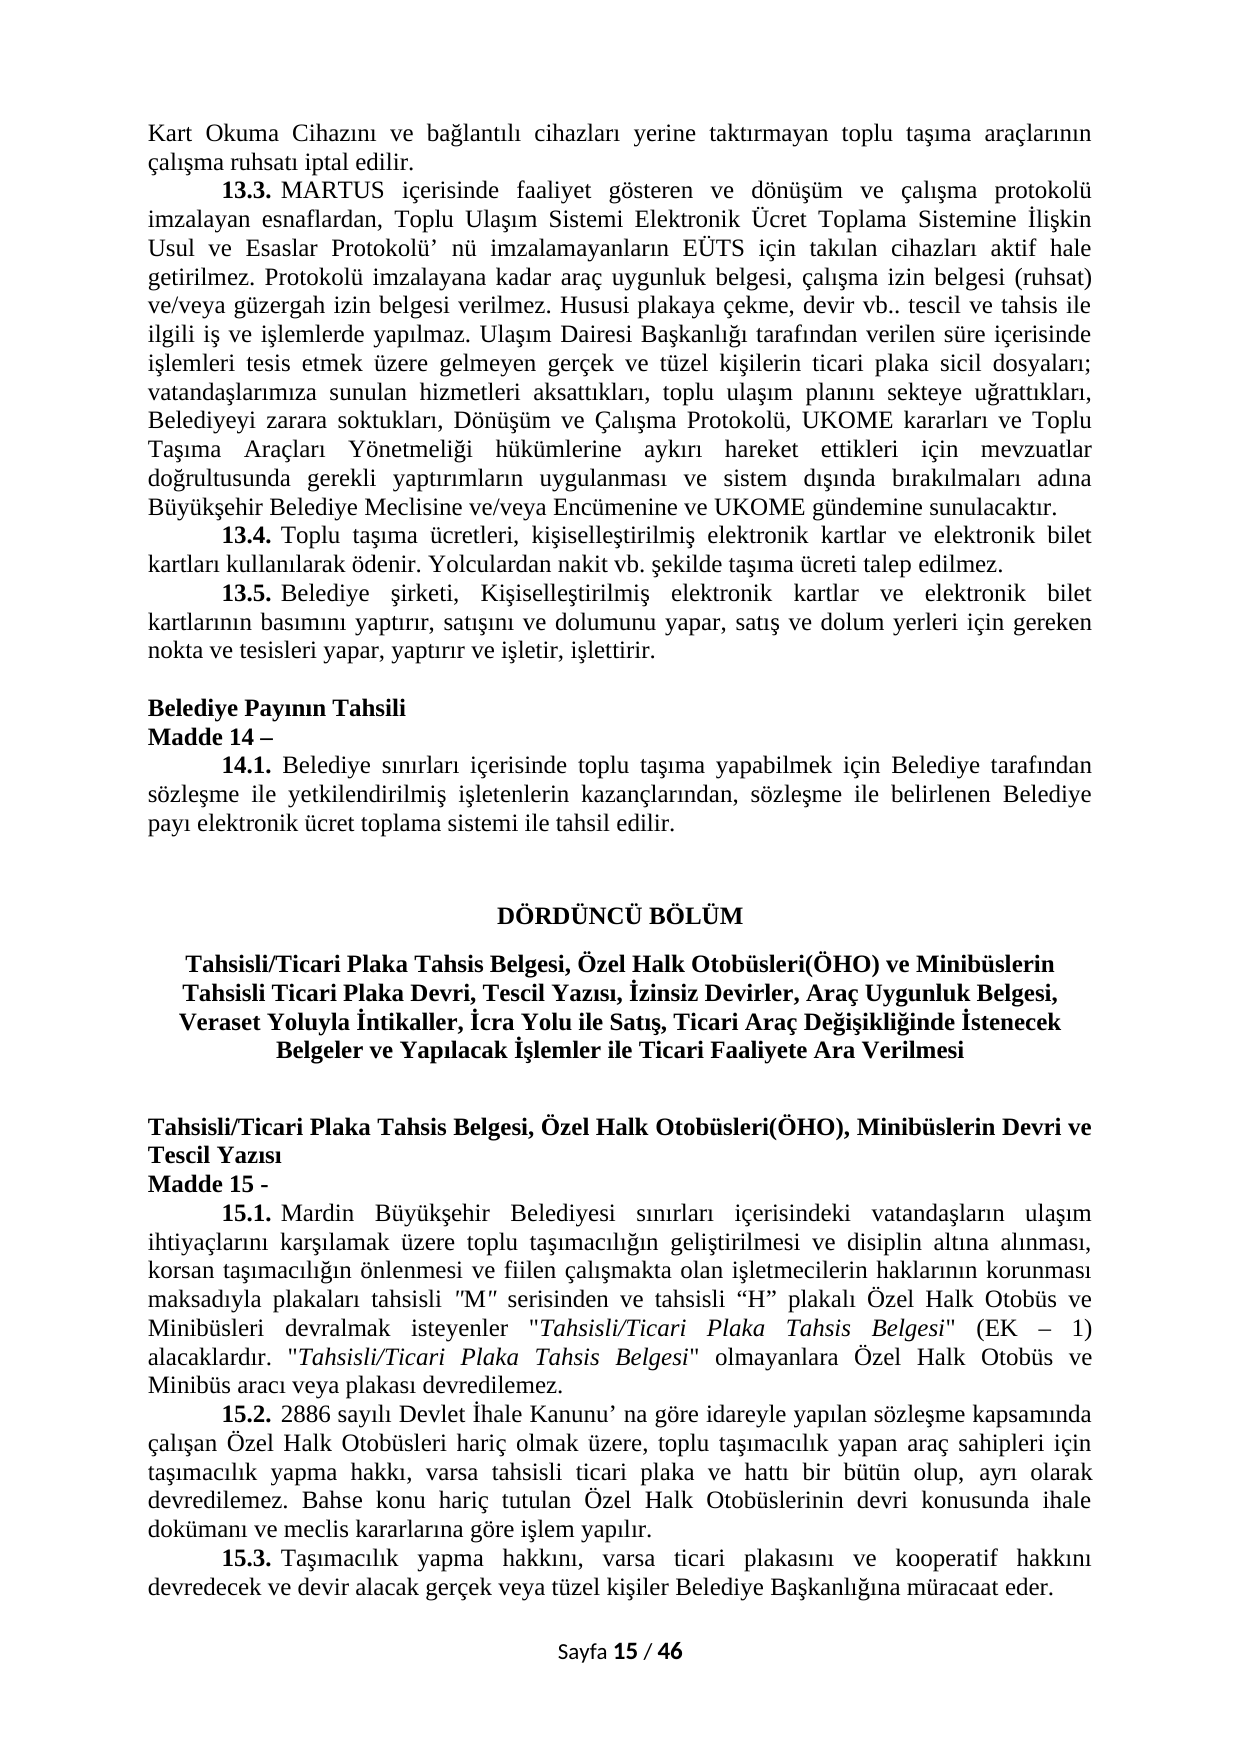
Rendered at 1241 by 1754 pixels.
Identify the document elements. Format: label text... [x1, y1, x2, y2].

text 14.1. Belediye sınırları içerisinde toplu taşıma yapabilmek için Belediye tarafından sözleşme ile yetkilendirilmiş işletenlerin kazançlarından, sözleşme ile belirlenen Belediye payı elektronik ücret toplama sistemi ile tahsil edilir. [148, 751, 1093, 837]
text Madde 14 – [148, 722, 1093, 751]
subtitle Tahsisli/Ticari Plaka Tahsis Belgesi, Özel Halk Otobüsleri(ÖHO) ve Minibüslerin Tahsisli Ticari Plaka Devri, Tescil Yazısı, İzinsiz Devirler, Araç Uygunluk Belgesi, Veraset Yoluyla İntikaller, İcra Yolu ile Satış, Ticari Araç Değişikliğinde İstenecek Belgeler ve Yapılacak İşlemler ile Ticari Faaliyete Ara Verilmesi [148, 949, 1093, 1064]
subtitle Belediye Payının Tahsili [148, 693, 1093, 722]
list Taşımacılık yapma hakkını, varsa ticari plakasını ve kooperatif hakkını devredecek ve devir alacak gerçek veya tüzel kişiler Belediye Başkanlığına müracaat eder. [148, 1543, 1093, 1601]
list 2886 sayılı Devlet İhale Kanunu’ na göre idareyle yapılan sözleşme kapsamında çalışan Özel Halk Otobüsleri hariç olmak üzere, toplu taşımacılık yapan araç sahipleri için taşımacılık yapma hakkı, varsa tahsisli ticari plaka ve hattı bir bütün olup, ayrı olarak devredilemez. Bahse konu hariç tutulan Özel Halk Otobüslerinin devri konusunda ihale dokümanı ve meclis kararlarına göre işlem yapılır. [148, 1399, 1093, 1543]
list MARTUS içerisinde faaliyet gösteren ve dönüşüm ve çalışma protokolü imzalayan esnaflardan, Toplu Ulaşım Sistemi Elektronik Ücret Toplama Sistemine İlişkin Usul ve Esaslar Protokolü’ nü imzalamayanların EÜTS için takılan cihazları aktif hale getirilmez. Protokolü imzalayana kadar araç uygunluk belgesi, çalışma izin belgesi (ruhsat) ve/veya güzergah izin belgesi verilmez. Hususi plakaya çekme, devir vb.. tescil ve tahsis ile ilgili iş ve işlemlerde yapılmaz. Ulaşım Dairesi Başkanlığı tarafından verilen süre içerisinde işlemleri tesis etmek üzere gelmeyen gerçek ve tüzel kişilerin ticari plaka sicil dosyaları; vatandaşlarımıza sunulan hizmetleri aksattıkları, toplu ulaşım planını sekteye uğrattıkları, Belediyeyi zarara soktukları, Dönüşüm ve Çalışma Protokolü, UKOME kararları ve Toplu Taşıma Araçları Yönetmeliği hükümlerine aykırı hareket ettikleri için mevzuatlar doğrultusunda gerekli yaptırımların uygulanması ve sistem dışında bırakılmaları adına Büyükşehir Belediye Meclisine ve/veya Encümenine ve UKOME gündemine sunulacaktır. [148, 176, 1093, 521]
list Belediye şirketi, Kişiselleştirilmiş elektronik kartlar ve elektronik bilet kartlarının basımını yaptırır, satışını ve dolumunu yapar, satış ve dolum yerleri için gereken nokta ve tesisleri yapar, yaptırır ve işletir, işlettirir. [148, 578, 1093, 664]
text Tahsisli/Ticari Plaka Tahsis Belgesi, Özel Halk Otobüsleri(ÖHO), Minibüslerin Devri ve Tescil Yazısı [148, 1112, 1093, 1169]
list Toplu taşıma ücretleri, kişiselleştirilmiş elektronik kartlar ve elektronik bilet kartları kullanılarak ödenir. Yolculardan nakit vb. şekilde taşıma ücreti talep edilmez. [148, 521, 1093, 578]
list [148, 118, 1093, 176]
text Madde 15 - [148, 1169, 1093, 1198]
text DÖRDÜNCÜ BÖLÜM [148, 901, 1093, 930]
list Mardin Büyükşehir Belediyesi sınırları içerisindeki vatandaşların ulaşım ihtiyaçlarını karşılamak üzere toplu taşımacılığın geliştirilmesi ve disiplin altına alınması, korsan taşımacılığın önlenmesi ve fiilen çalışmakta olan işletmecilerin haklarının korunması maksadıyla plakaları tahsisli "M" serisinden ve tahsisli “H” plakalı Özel Halk Otobüs ve Minibüsleri devralmak isteyenler "Tahsisli/Ticari Plaka Tahsis Belgesi" (EK – 1) alacaklardır. "Tahsisli/Ticari Plaka Tahsis Belgesi" olmayanlara Özel Halk Otobüs ve Minibüs aracı veya plakası devredilemez. [148, 1198, 1093, 1399]
